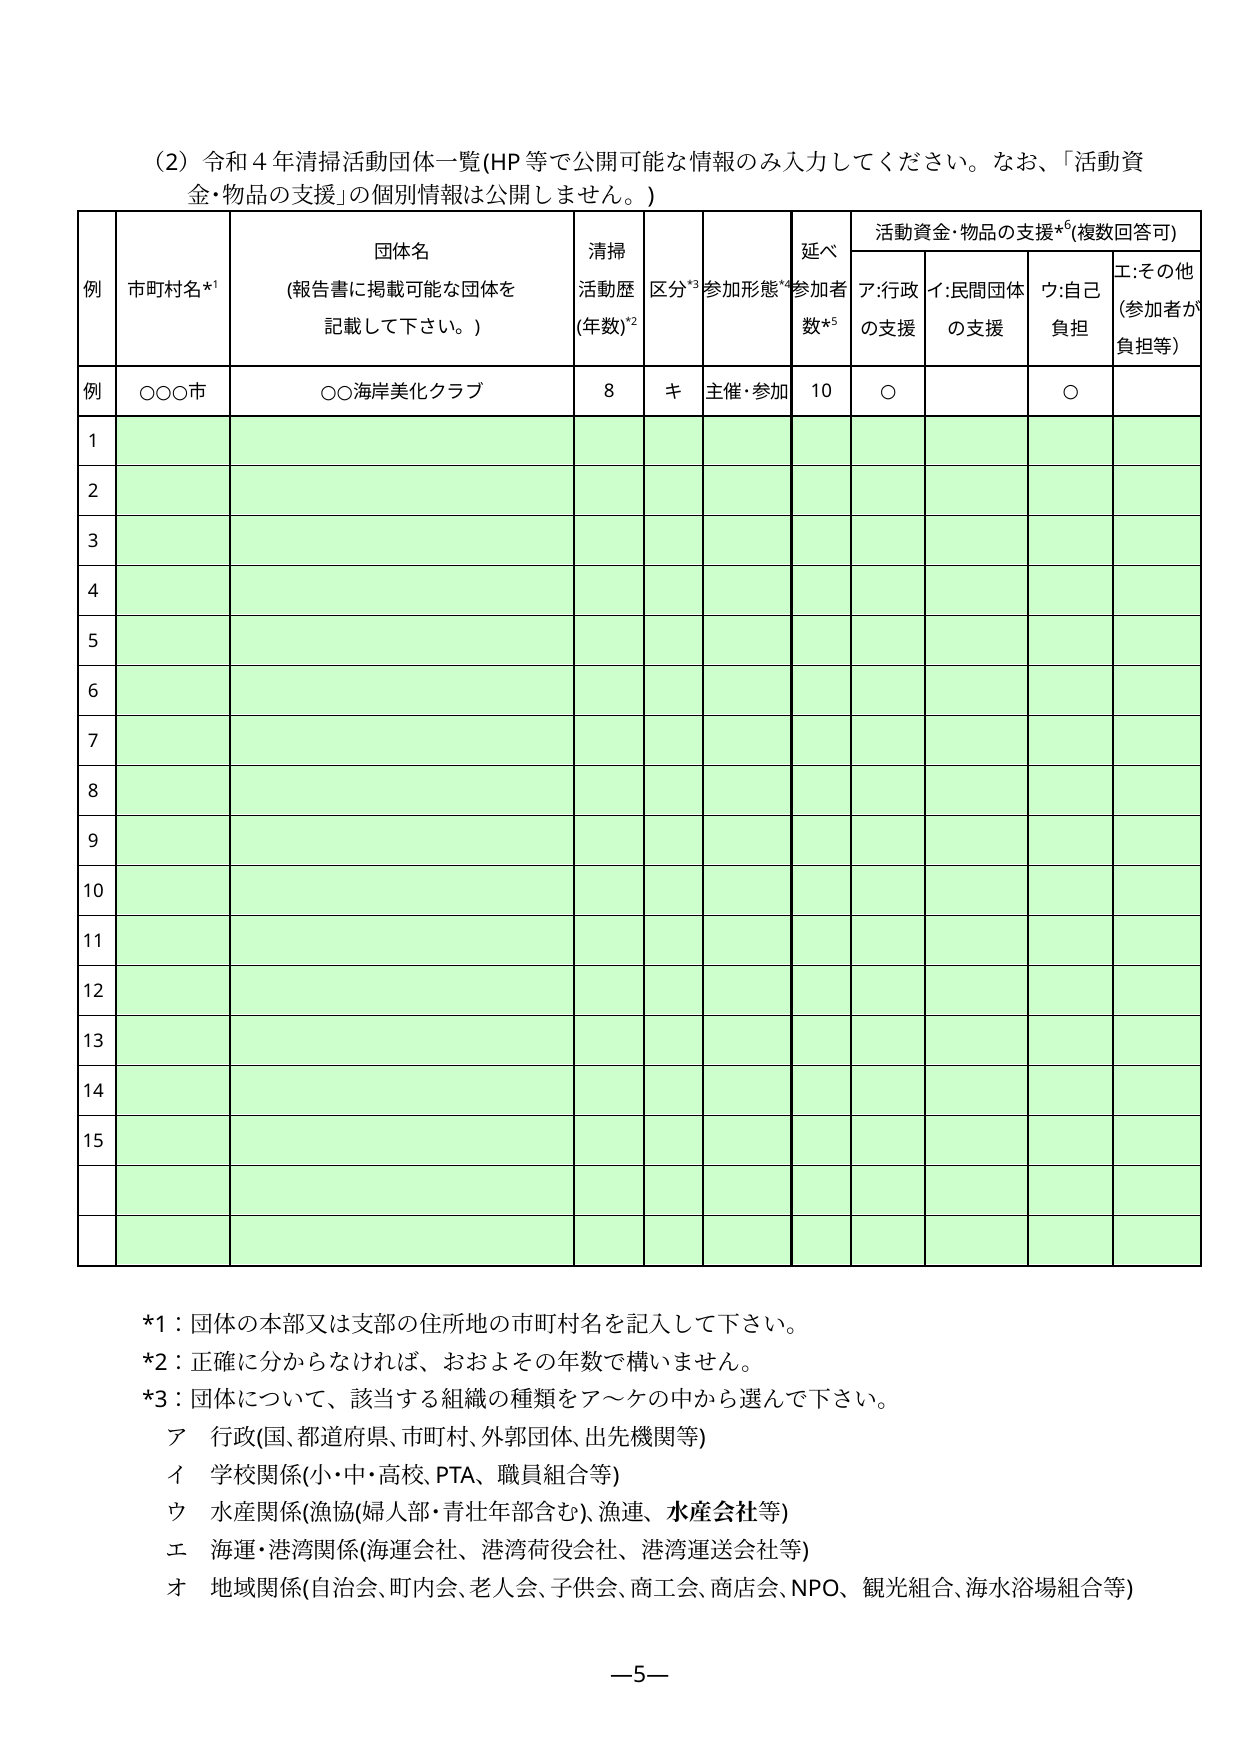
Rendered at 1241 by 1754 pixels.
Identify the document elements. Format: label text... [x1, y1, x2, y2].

table_cell [1114, 1166, 1200, 1214]
table_cell [575, 816, 643, 864]
table_cell [231, 716, 573, 764]
table_cell [793, 816, 850, 864]
table_cell [575, 966, 643, 1014]
table_cell [793, 916, 850, 964]
table_cell [231, 516, 573, 564]
text *2：正確に分からなければ、おおよその年数で構いません。 [142, 1342, 1137, 1379]
table_cell [852, 616, 924, 664]
table_cell [852, 1166, 924, 1214]
table_cell [117, 716, 229, 764]
table_cell [704, 466, 790, 514]
table_cell [1029, 916, 1112, 964]
table_cell [793, 766, 850, 814]
table_cell イ:民間団体 の支援 [926, 252, 1027, 364]
table_cell [926, 816, 1027, 864]
table_cell [793, 966, 850, 1014]
table_cell [1029, 616, 1112, 664]
table_cell [575, 1116, 643, 1164]
table_cell 6 [79, 666, 115, 714]
table_cell [704, 1216, 790, 1264]
table_cell [852, 916, 924, 964]
table_header 市町村名*1 [117, 212, 229, 364]
table_cell [1029, 516, 1112, 564]
table_cell [231, 966, 573, 1014]
table_cell [704, 1116, 790, 1164]
table_cell [1029, 1016, 1112, 1064]
table_cell [1114, 816, 1200, 864]
table_cell [231, 1066, 573, 1114]
table_cell エ:その他 （参加者が負担等） [1114, 252, 1200, 364]
table_cell [1114, 417, 1200, 464]
table_cell [793, 616, 850, 664]
table_cell 12 [79, 966, 115, 1014]
table_cell [645, 516, 702, 564]
table_cell [793, 516, 850, 564]
table_cell [575, 1216, 643, 1264]
table_cell [1029, 417, 1112, 464]
table_cell ○ [852, 367, 924, 414]
table_cell [852, 1116, 924, 1164]
table_cell [704, 966, 790, 1014]
table_cell [926, 516, 1027, 564]
table_cell [1029, 866, 1112, 914]
table_cell [704, 766, 790, 814]
table_header 例 [79, 212, 115, 364]
table_cell ウ:自己 負担 [1029, 252, 1112, 364]
table_cell [1114, 1066, 1200, 1114]
text ウ 水産関係(漁協(婦人部･青壮年部含む)､漁連、水産会社等) [142, 1492, 1137, 1530]
table_cell [575, 766, 643, 814]
table_cell 10 [79, 866, 115, 914]
table_cell [926, 1166, 1027, 1214]
table_cell [793, 1216, 850, 1264]
table_header 清掃 活動歴 (年数)*2 [575, 212, 643, 364]
table_cell [231, 866, 573, 914]
table_cell 13 [79, 1016, 115, 1064]
table_cell ア:行政 の支援 [852, 252, 924, 364]
table_cell 8 [79, 766, 115, 814]
table_cell [926, 1016, 1027, 1064]
table_cell [231, 417, 573, 464]
table_cell [645, 1016, 702, 1064]
table_cell [926, 916, 1027, 964]
table_cell [231, 766, 573, 814]
table_cell [231, 616, 573, 664]
table_cell [926, 1116, 1027, 1164]
table_header 区分*3 [645, 212, 702, 364]
table_cell [926, 566, 1027, 614]
table_cell [645, 1166, 702, 1214]
table_cell [852, 816, 924, 864]
table_cell [1029, 666, 1112, 714]
table_cell [926, 616, 1027, 664]
table_cell [231, 1116, 573, 1164]
table_cell 1 [79, 417, 115, 464]
table_cell [852, 966, 924, 1014]
table_cell [117, 766, 229, 814]
table_cell [1114, 367, 1200, 414]
table_cell [645, 666, 702, 714]
table_cell [852, 1016, 924, 1064]
table_cell [645, 566, 702, 614]
table_cell [1114, 616, 1200, 664]
table_cell [575, 716, 643, 764]
table_cell [645, 1216, 702, 1264]
table_cell [852, 566, 924, 614]
table_cell [1114, 916, 1200, 964]
table_cell [575, 417, 643, 464]
table_cell 15 [79, 1116, 115, 1164]
table_cell ○○海岸美化クラブ [231, 367, 573, 414]
table_cell キ [645, 367, 702, 414]
table_cell [704, 816, 790, 864]
table_cell [793, 1166, 850, 1214]
text *3：団体について、該当する組織の種類をア～ケの中から選んで下さい。 [142, 1379, 1137, 1417]
table_header 団体名 (報告書に掲載可能な団体を 記載して下さい。) [231, 212, 573, 364]
table_cell [793, 1016, 850, 1064]
table_cell [231, 1016, 573, 1064]
table_cell [704, 417, 790, 464]
table_cell [79, 1216, 115, 1264]
table_cell [704, 716, 790, 764]
table_cell [117, 466, 229, 514]
table_cell [1114, 666, 1200, 714]
table_cell [1029, 566, 1112, 614]
table_cell [1114, 1216, 1200, 1264]
table_cell [117, 1216, 229, 1264]
table_cell [645, 616, 702, 664]
text （2）令和４年清掃活動団体一覧(HP等で公開可能な情報のみ入力してください。なお、｢活動資金･物品の支援｣の個別情報は公開しません。) [142, 144, 1146, 210]
table_cell [704, 516, 790, 564]
table_header 参加形態*4 [704, 212, 790, 364]
table_cell [1029, 1166, 1112, 1214]
table_cell [231, 816, 573, 864]
table_cell [852, 716, 924, 764]
table_cell [852, 766, 924, 814]
table_cell [704, 566, 790, 614]
table_cell [1029, 766, 1112, 814]
table_cell [645, 1066, 702, 1114]
table_cell [117, 916, 229, 964]
table_cell [231, 1166, 573, 1214]
table_cell ○○○市 [117, 367, 229, 414]
table_cell [117, 1016, 229, 1064]
table_cell [1114, 766, 1200, 814]
table_cell 主催･参加 [704, 367, 790, 414]
table_cell [1114, 566, 1200, 614]
table_cell 10 [793, 367, 850, 414]
table_cell [704, 1166, 790, 1214]
table_cell [117, 866, 229, 914]
table_cell [704, 1016, 790, 1064]
table_cell 5 [79, 616, 115, 664]
table_cell [704, 1066, 790, 1114]
table_cell [704, 616, 790, 664]
table_cell [645, 966, 702, 1014]
table_cell [1114, 866, 1200, 914]
table_cell [645, 417, 702, 464]
table_cell 11 [79, 916, 115, 964]
table_cell [1114, 1016, 1200, 1064]
table_cell [575, 616, 643, 664]
text オ 地域関係(自治会､町内会､老人会､子供会､商工会､商店会､NPO、観光組合､海水浴場組合等) [142, 1567, 1137, 1605]
table_cell [793, 417, 850, 464]
table_cell [926, 1066, 1027, 1114]
table_cell [1114, 966, 1200, 1014]
table_cell [231, 566, 573, 614]
table_cell [1114, 516, 1200, 564]
table_cell [704, 866, 790, 914]
table_cell [926, 716, 1027, 764]
table_cell [645, 766, 702, 814]
table_cell [926, 367, 1027, 414]
table_cell 2 [79, 466, 115, 514]
table_cell [793, 466, 850, 514]
table_cell [117, 1066, 229, 1114]
table_cell [852, 1216, 924, 1264]
table_cell [79, 1166, 115, 1214]
table_cell [1029, 466, 1112, 514]
table_cell [926, 866, 1027, 914]
table_cell [1114, 716, 1200, 764]
table_cell [1029, 1216, 1112, 1264]
table_cell [117, 566, 229, 614]
table_header 延べ 参加者 数*5 [793, 212, 850, 364]
table_cell [575, 866, 643, 914]
table_cell [1114, 1116, 1200, 1164]
table_cell 8 [575, 367, 643, 414]
table_cell [1029, 1116, 1112, 1164]
table_cell [117, 1166, 229, 1214]
table_cell [575, 666, 643, 714]
table_cell [231, 666, 573, 714]
table_cell [645, 816, 702, 864]
table_cell 4 [79, 566, 115, 614]
table_cell [793, 1066, 850, 1114]
table_cell [117, 816, 229, 864]
table_cell [852, 666, 924, 714]
table_cell [793, 566, 850, 614]
table_cell 9 [79, 816, 115, 864]
table_cell [852, 516, 924, 564]
table_cell [575, 1066, 643, 1114]
table_cell [852, 1066, 924, 1114]
table_cell [575, 916, 643, 964]
table_cell [575, 566, 643, 614]
table_cell [575, 1016, 643, 1064]
table_cell [1029, 1066, 1112, 1114]
table_cell [645, 716, 702, 764]
table_cell [231, 916, 573, 964]
text *1：団体の本部又は支部の住所地の市町村名を記入して下さい。 [142, 1304, 1137, 1342]
table_cell [852, 466, 924, 514]
table_cell [645, 1116, 702, 1164]
table_cell [793, 866, 850, 914]
table_cell [704, 916, 790, 964]
table_cell [645, 916, 702, 964]
table_cell [926, 766, 1027, 814]
table_cell [704, 666, 790, 714]
table_cell [575, 466, 643, 514]
table_cell [1114, 466, 1200, 514]
table_cell [793, 666, 850, 714]
table_cell 例 [79, 367, 115, 414]
table_cell [117, 666, 229, 714]
table_header 活動資金･物品の支援*6(複数回答可) [852, 212, 1200, 249]
table_cell [645, 466, 702, 514]
table_cell [117, 966, 229, 1014]
table_cell [1029, 966, 1112, 1014]
table_cell [231, 466, 573, 514]
table_cell [575, 516, 643, 564]
table_cell 14 [79, 1066, 115, 1114]
table_cell [793, 716, 850, 764]
table_cell [117, 417, 229, 464]
table_cell [1029, 816, 1112, 864]
table_cell ○ [1029, 367, 1112, 414]
table_cell [926, 666, 1027, 714]
table_cell [852, 417, 924, 464]
text ア 行政(国､都道府県､市町村､外郭団体､出先機関等) [142, 1417, 1137, 1454]
table_cell [645, 866, 702, 914]
table_cell [231, 1216, 573, 1264]
table_cell [117, 1116, 229, 1164]
table_cell [852, 866, 924, 914]
table_cell 7 [79, 716, 115, 764]
table_cell [117, 516, 229, 564]
table_cell [926, 417, 1027, 464]
table_cell [926, 466, 1027, 514]
table_cell [793, 1116, 850, 1164]
table_cell [926, 1216, 1027, 1264]
text イ 学校関係(小･中･高校､PTA、職員組合等) [142, 1454, 1137, 1492]
table_cell [575, 1166, 643, 1214]
table_cell 3 [79, 516, 115, 564]
table_cell [117, 616, 229, 664]
text エ 海運･港湾関係(海運会社、港湾荷役会社、港湾運送会社等) [142, 1530, 1137, 1567]
table_cell [1029, 716, 1112, 764]
table_cell [926, 966, 1027, 1014]
